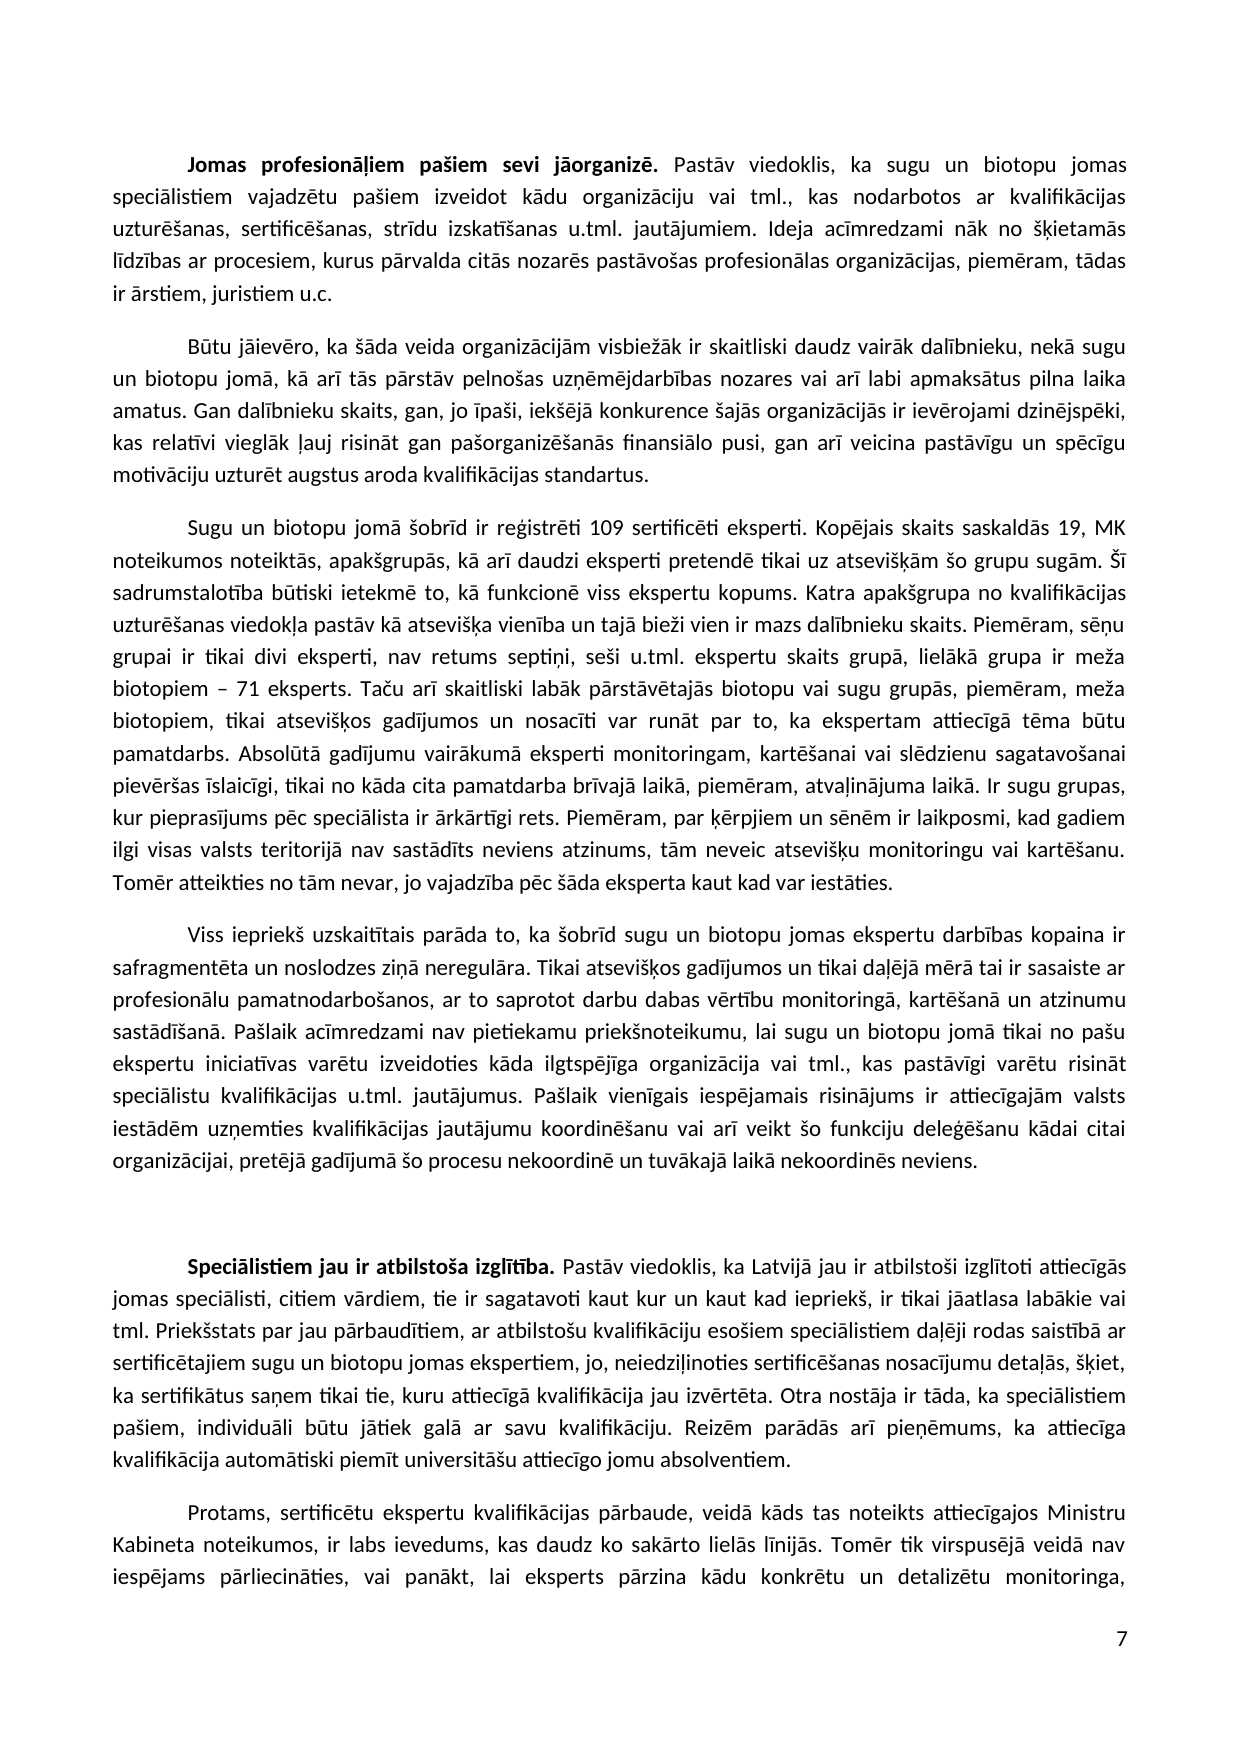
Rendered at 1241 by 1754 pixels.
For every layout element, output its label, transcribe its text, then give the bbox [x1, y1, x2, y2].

text Sugu un biotopu jomā šobrīd ir reģistrēti 109 sertificēti eksperti. Kopējais skaits saskaldās 19, MK noteikumos noteiktās, apakšgrupās, kā arī daudzi eksperti pretendē tikai uz atsevišķām šo grupu sugām. Šī sadrumstalotība būtiski ietekmē to, kā funkcionē viss ekspertu kopums. Katra apakšgrupa no kvalifikācijas uzturēšanas viedokļa pastāv kā atsevišķa vienība un tajā bieži vien ir mazs dalībnieku skaits. Piemēram, sēņu grupai ir tikai divi eksperti, nav retums septiņi, seši u.tml. ekspertu skaits grupā, lielākā grupa ir meža biotopiem – 71 eksperts. Taču arī skaitliski labāk pārstāvētajās biotopu vai sugu grupās, piemēram, meža biotopiem, tikai atsevišķos gadījumos un nosacīti var runāt par to, ka ekspertam attiecīgā tēma būtu pamatdarbs. Absolūtā gadījumu vairākumā eksperti monitoringam, kartēšanai vai slēdzienu sagatavošanai pievēršas īslaicīgi, tikai no kāda cita pamatdarba brīvajā laikā, piemēram, atvaļinājuma laikā. Ir sugu grupas, kur pieprasījums pēc speciālista ir ārkārtīgi rets. Piemēram, par ķērpjiem un sēnēm ir laikposmi, kad gadiem ilgi visas valsts teritorijā nav sastādīts neviens atzinums, tām neveic atsevišķu monitoringu vai kartēšanu. Tomēr atteikties no tām nevar, jo vajadzība pēc šāda eksperta kaut kad var iestāties. [112, 513, 1128, 896]
text Viss iepriekš uzskaitītais parāda to, ka šobrīd sugu un biotopu jomas ekspertu darbības kopaina ir safragmentēta un noslodzes ziņā neregulāra. Tikai atsevišķos gadījumos un tikai daļējā mērā tai ir sasaiste ar profesionālu pamatnodarbošanos, ar to saprotot darbu dabas vērtību monitoringā, kartēšanā un atzinumu sastādīšanā. Pašlaik acīmredzami nav pietiekamu priekšnoteikumu, lai sugu un biotopu jomā tikai no pašu ekspertu iniciatīvas varētu izveidoties kāda ilgtspējīga organizācija vai tml., kas pastāvīgi varētu risināt speciālistu kvalifikācijas u.tml. jautājumus. Pašlaik vienīgais iespējamais risinājums ir attiecīgajām valsts iestādēm uzņemties kvalifikācijas jautājumu koordinēšanu vai arī veikt šo funkciju deleģēšanu kādai citai organizācijai, pretējā gadījumā šo procesu nekoordinē un tuvākajā laikā nekoordinēs neviens. [112, 921, 1128, 1174]
text Speciālistiem jau ir atbilstoša izglītība. Pastāv viedoklis, ka Latvijā jau ir atbilstoši izglītoti attiecīgās jomas speciālisti, citiem vārdiem, tie ir sagatavoti kaut kur un kaut kad iepriekš, ir tikai jāatlasa labākie vai tml. Priekšstats par jau pārbaudītiem, ar atbilstošu kvalifikāciju esošiem speciālistiem daļēji rodas saistībā ar sertificētajiem sugu un biotopu jomas ekspertiem, jo, neiedziļinoties sertificēšanas nosacījumu detaļās, šķiet, ka sertifikātus saņem tikai tie, kuru attiecīgā kvalifikācija jau izvērtēta. Otra nostāja ir tāda, ka speciālistiem pašiem, individuāli būtu jātiek galā ar savu kvalifikāciju. Reizēm parādās arī pieņēmums, ka attiecīga kvalifikācija automātiski piemīt universitāšu attiecīgo jomu absolventiem. [112, 1252, 1128, 1473]
text Jomas profesionāļiem pašiem sevi jāorganizē. Pastāv viedoklis, ka sugu un biotopu jomas speciālistiem vajadzētu pašiem izveidot kādu organizāciju vai tml., kas nodarbotos ar kvalifikācijas uzturēšanas, sertificēšanas, strīdu izskatīšanas u.tml. jautājumiem. Ideja acīmredzami nāk no šķietamās līdzības ar procesiem, kurus pārvalda citās nozarēs pastāvošas profesionālas organizācijas, piemēram, tādas ir ārstiem, juristiem u.c. [112, 150, 1128, 307]
text Būtu jāievēro, ka šāda veida organizācijām visbiežāk ir skaitliski daudz vairāk dalībnieku, nekā sugu un biotopu jomā, kā arī tās pārstāv pelnošas uzņēmējdarbības nozares vai arī labi apmaksātus pilna laika amatus. Gan dalībnieku skaits, gan, jo īpaši, iekšējā konkurence šajās organizācijās ir ievērojami dzinējspēki, kas relatīvi vieglāk ļauj risināt gan pašorganizēšanās finansiālo pusi, gan arī veicina pastāvīgu un spēcīgu motivāciju uzturēt augstus aroda kvalifikācijas standartus. [112, 332, 1128, 488]
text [112, 1498, 1128, 1591]
